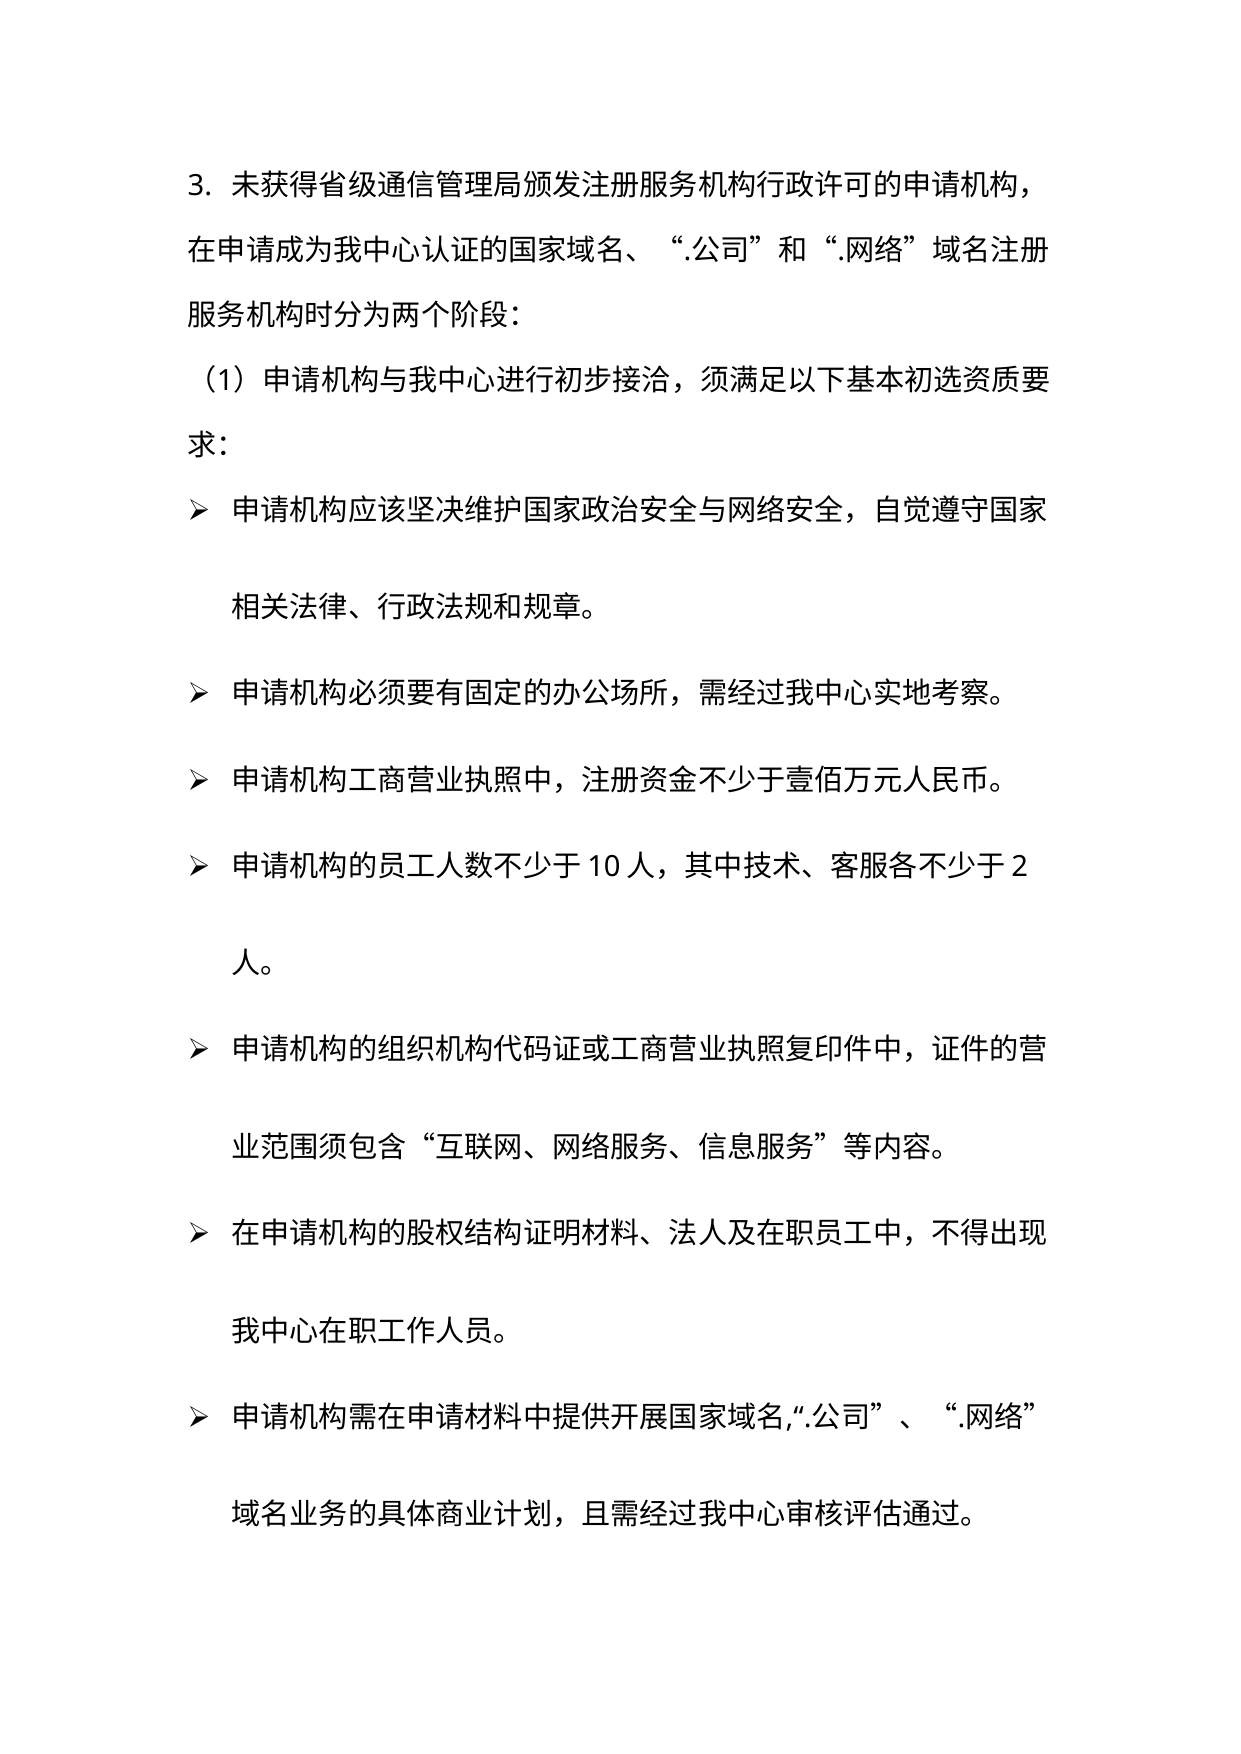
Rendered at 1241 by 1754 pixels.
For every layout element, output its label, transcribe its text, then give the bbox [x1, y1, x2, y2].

list 未获得省级通信管理局颁发注册服务机构行政许可的申请机构，在申请成为我中心认证的国家域名、“.公司”和“.网络”域名注册服务机构时分为两个阶段： [187, 150, 1053, 345]
text （1）申请机构与我中心进行初步接洽，须满足以下基本初选资质要求： [187, 345, 1053, 475]
list 申请机构应该坚决维护国家政治安全与网络安全，自觉遵守国家相关法律、行政法规和规章。 [187, 475, 1053, 637]
list 申请机构的员工人数不少于10人，其中技术、客服各不少于2人。 [187, 831, 1053, 993]
list 申请机构的组织机构代码证或工商营业执照复印件中，证件的营业范围须包含“互联网、网络服务、信息服务”等内容。 [187, 1014, 1053, 1177]
list 申请机构需在申请材料中提供开展国家域名,“.公司”、“.网络”域名业务的具体商业计划，且需经过我中心审核评估通过。 [187, 1382, 1053, 1544]
list 在申请机构的股权结构证明材料、法人及在职员工中，不得出现我中心在职工作人员。 [187, 1198, 1053, 1361]
list 申请机构工商营业执照中，注册资金不少于壹佰万元人民币。 [187, 745, 1053, 810]
list 申请机构必须要有固定的办公场所，需经过我中心实地考察。 [187, 659, 1053, 724]
